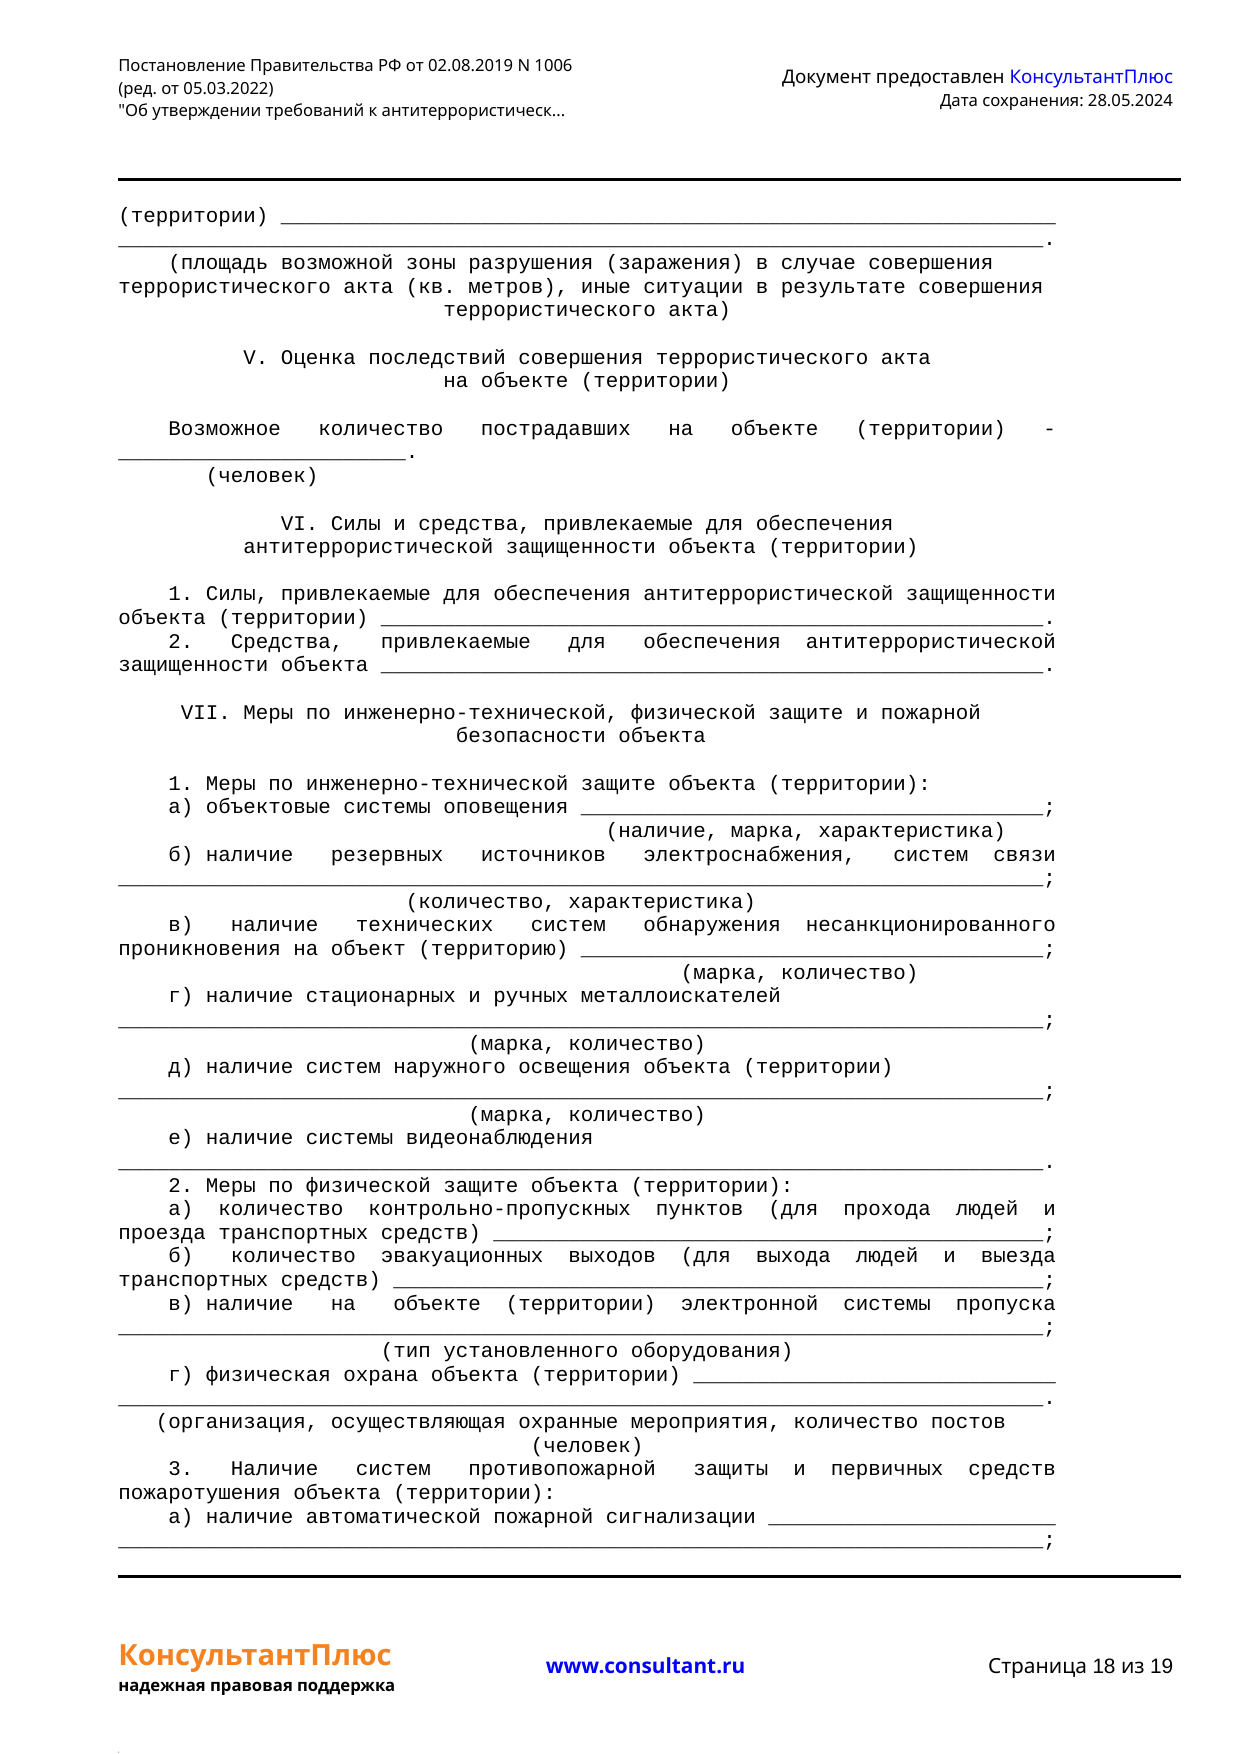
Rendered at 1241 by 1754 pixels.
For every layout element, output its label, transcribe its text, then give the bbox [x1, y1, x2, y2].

text объекта (территории) _____________________________________________________. [118, 607, 1181, 631]
text пожаротушения объекта (территории): [118, 1482, 1181, 1506]
text в) наличие технических систем обнаружения несанкционированного [118, 914, 1181, 938]
text __________________________________________________________________________; [118, 1080, 1181, 1104]
text б) количество эвакуационных выходов (для выхода людей и выезда [118, 1246, 1181, 1269]
text проникновения на объект (территорию) _____________________________________; [118, 938, 1181, 962]
text антитеррористической защищенности объекта (территории) [118, 536, 1181, 560]
text г) физическая охрана объекта (территории) _____________________________ [118, 1364, 1181, 1387]
text безопасности объекта [118, 725, 1181, 749]
text а) количество контрольно-пропускных пунктов (для прохода людей и [118, 1198, 1181, 1222]
text защищенности объекта _____________________________________________________. [118, 654, 1181, 678]
text (организация, осуществляющая охранные мероприятия, количество постов [118, 1411, 1181, 1435]
text (марка, количество) [118, 962, 1181, 985]
text террористического акта) [118, 299, 1181, 323]
text 1. Меры по инженерно-технической защите объекта (территории): [118, 773, 1181, 796]
text __________________________________________________________________________. [118, 1151, 1181, 1174]
text __________________________________________________________________________; [118, 1316, 1181, 1340]
text (марка, количество) [118, 1104, 1181, 1127]
text (человек) [118, 1435, 1181, 1458]
text 1. Силы, привлекаемые для обеспечения антитеррористической защищенности [118, 583, 1181, 607]
text проезда транспортных средств) ____________________________________________; [118, 1222, 1181, 1246]
text д) наличие систем наружного освещения объекта (территории) [118, 1056, 1181, 1080]
text 2. Средства, привлекаемые для обеспечения антитеррористической [118, 631, 1181, 654]
text VI. Силы и средства, привлекаемые для обеспечения [118, 512, 1181, 536]
text а) объектовые системы оповещения _____________________________________; [118, 796, 1181, 820]
text (площадь возможной зоны разрушения (заражения) в случае совершения [118, 252, 1181, 276]
text б) наличие резервных источников электроснабжения, систем связи [118, 843, 1181, 867]
text а) наличие автоматической пожарной сигнализации _______________________ [118, 1506, 1181, 1529]
text __________________________________________________________________________; [118, 867, 1181, 891]
text в) наличие на объекте (территории) электронной системы пропуска [118, 1293, 1181, 1316]
text террористического акта (кв. метров), иные ситуации в результате совершения [118, 276, 1181, 299]
text V. Оценка последствий совершения террористического акта [118, 347, 1181, 370]
text Возможное количество пострадавших на объекте (территории) - [118, 418, 1181, 441]
text транспортных средств) ____________________________________________________; [118, 1269, 1181, 1293]
text (территории) ______________________________________________________________ [118, 205, 1181, 228]
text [118, 1529, 1181, 1553]
text (марка, количество) [118, 1033, 1181, 1056]
text (человек) [118, 465, 1181, 488]
text (количество, характеристика) [118, 891, 1181, 914]
text (наличие, марка, характеристика) [118, 820, 1181, 843]
text е) наличие системы видеонаблюдения [118, 1127, 1181, 1151]
text г) наличие стационарных и ручных металлоискателей [118, 985, 1181, 1009]
text (тип установленного оборудования) [118, 1340, 1181, 1364]
text __________________________________________________________________________. [118, 228, 1181, 252]
text 2. Меры по физической защите объекта (территории): [118, 1174, 1181, 1198]
text VII. Меры по инженерно-технической, физической защите и пожарной [118, 702, 1181, 725]
text 3. Наличие систем противопожарной защиты и первичных средств [118, 1458, 1181, 1482]
text _______________________. [118, 441, 1181, 465]
text __________________________________________________________________________. [118, 1387, 1181, 1411]
text на объекте (территории) [118, 370, 1181, 394]
text __________________________________________________________________________; [118, 1009, 1181, 1033]
